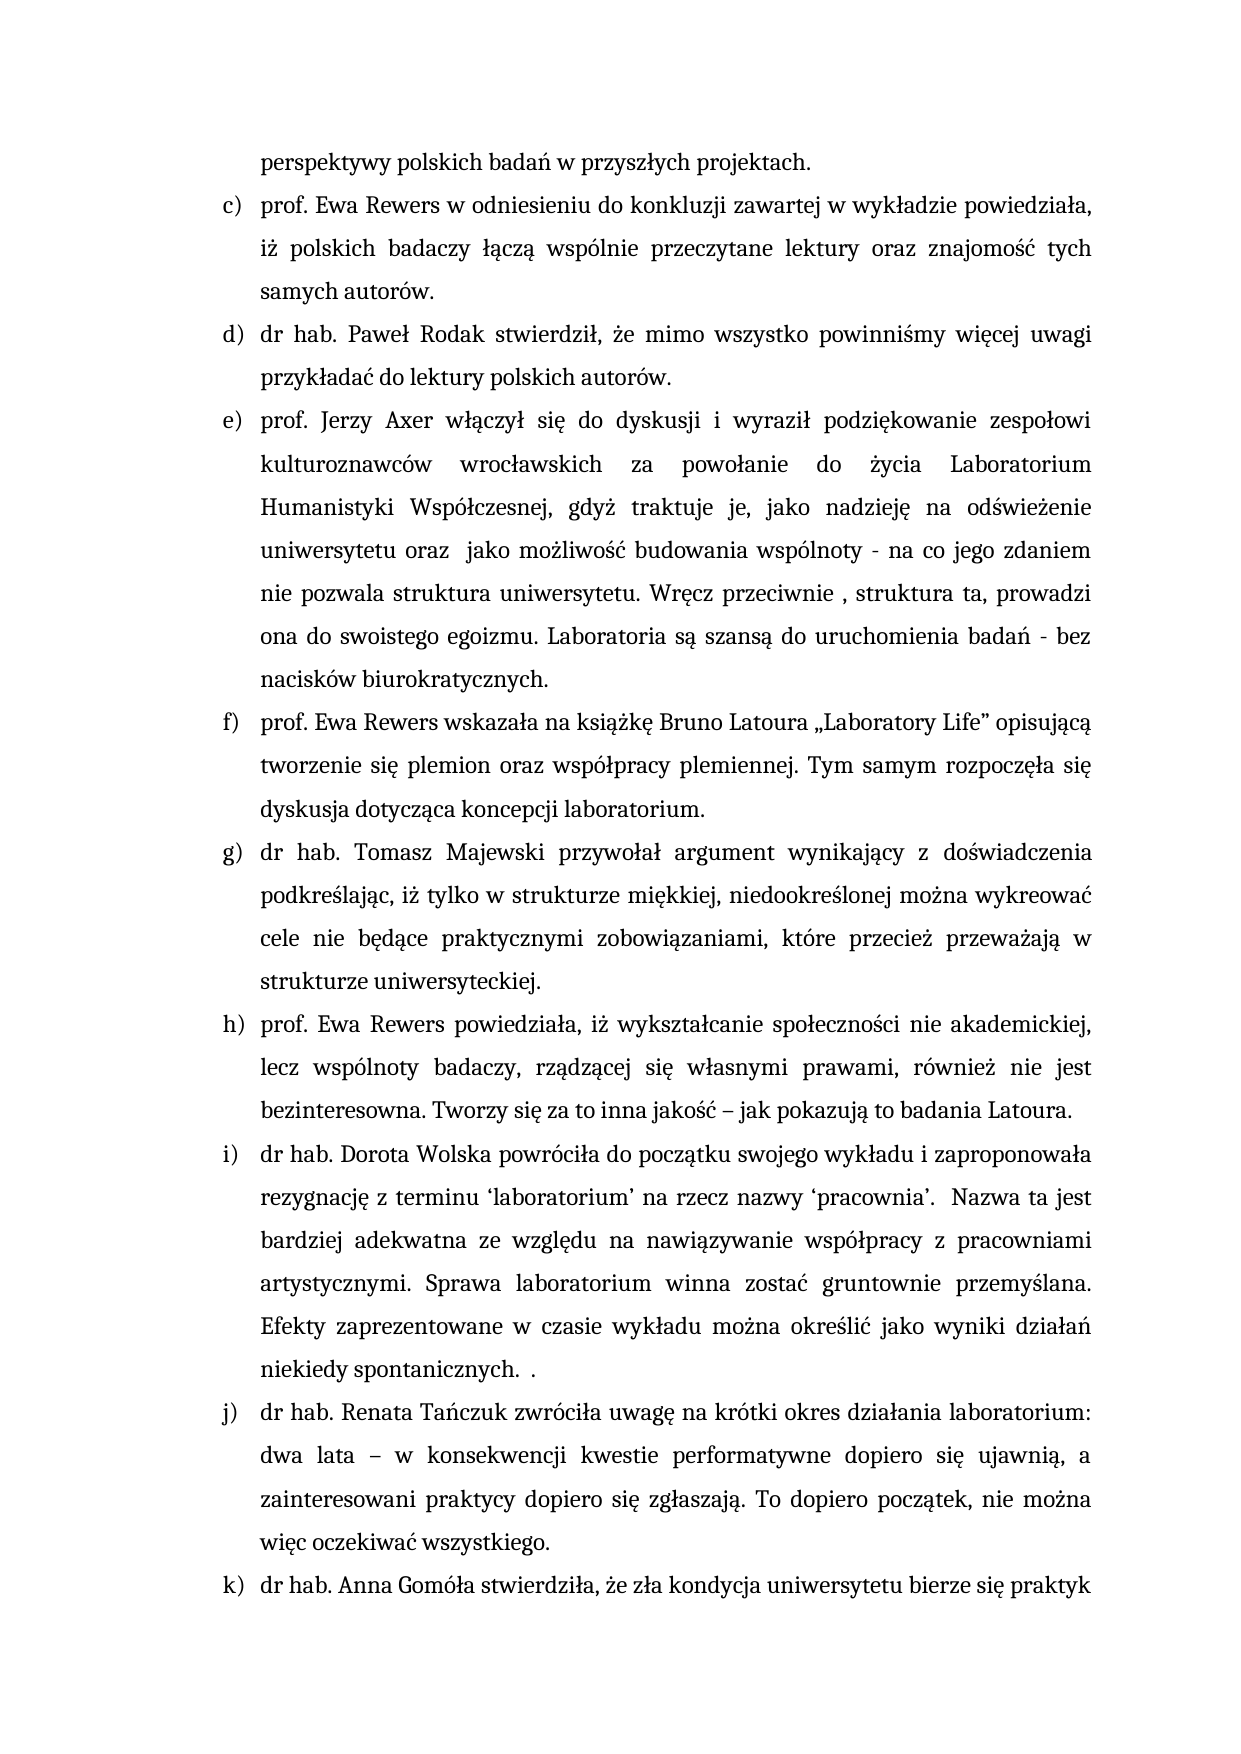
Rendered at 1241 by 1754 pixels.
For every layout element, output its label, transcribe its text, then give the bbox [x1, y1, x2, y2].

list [223, 148, 1093, 176]
list prof. Ewa Rewers w odniesieniu do konkluzji zawartej w wykładzie powiedziała, iż polskich badaczy łączą wspólnie przeczytane lektury oraz znajomość tych samych autorów. [223, 191, 1093, 306]
list prof. Ewa Rewers wskazała na książkę Bruno Latoura „Laboratory Life” opisującą tworzenie się plemion oraz współpracy plemiennej. Tym samym rozpoczęła się dyskusja dotycząca koncepcji laboratorium. [223, 708, 1093, 823]
list prof. Ewa Rewers powiedziała, iż wykształcanie społeczności nie akademickiej, lecz wspólnoty badaczy, rządzącej się własnymi prawami, również nie jest bezinteresowna. Tworzy się za to inna jakość – jak pokazują to badania Latoura. [223, 1010, 1093, 1125]
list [223, 1571, 1093, 1599]
list dr hab. Paweł Rodak stwierdził, że mimo wszystko powinniśmy więcej uwagi przykładać do lektury polskich autorów. [223, 320, 1093, 392]
list dr hab. Renata Tańczuk zwróciła uwagę na krótki okres działania laboratorium: dwa lata – w konsekwencji kwestie performatywne dopiero się ujawnią, a zainteresowani praktycy dopiero się zgłaszają. To dopiero początek, nie można więc oczekiwać wszystkiego. [223, 1398, 1093, 1556]
list dr hab. Dorota Wolska powróciła do początku swojego wykładu i zaproponowała rezygnację z terminu ‘laboratorium’ na rzecz nazwy ‘pracownia’. Nazwa ta jest bardziej adekwatna ze względu na nawiązywanie współpracy z pracowniami artystycznymi. Sprawa laboratorium winna zostać gruntownie przemyślana. Efekty zaprezentowane w czasie wykładu można określić jako wyniki działań niekiedy spontanicznych. . [223, 1139, 1093, 1384]
list prof. Jerzy Axer włączył się do dyskusji i wyraził podziękowanie zespołowi kulturoznawców wrocławskich za powołanie do życia Laboratorium Humanistyki Współczesnej, gdyż traktuje je, jako nadzieję na odświeżenie uniwersytetu oraz jako możliwość budowania wspólnoty - na co jego zdaniem nie pozwala struktura uniwersytetu. Wręcz przeciwnie , struktura ta, prowadzi ona do swoistego egoizmu. Laboratoria są szansą do uruchomienia badań - bez nacisków biurokratycznych. [223, 406, 1093, 694]
list dr hab. Tomasz Majewski przywołał argument wynikający z doświadczenia podkreślając, iż tylko w strukturze miękkiej, niedookreślonej można wykreować cele nie będące praktycznymi zobowiązaniami, które przecież przeważają w strukturze uniwersyteckiej. [223, 838, 1093, 996]
